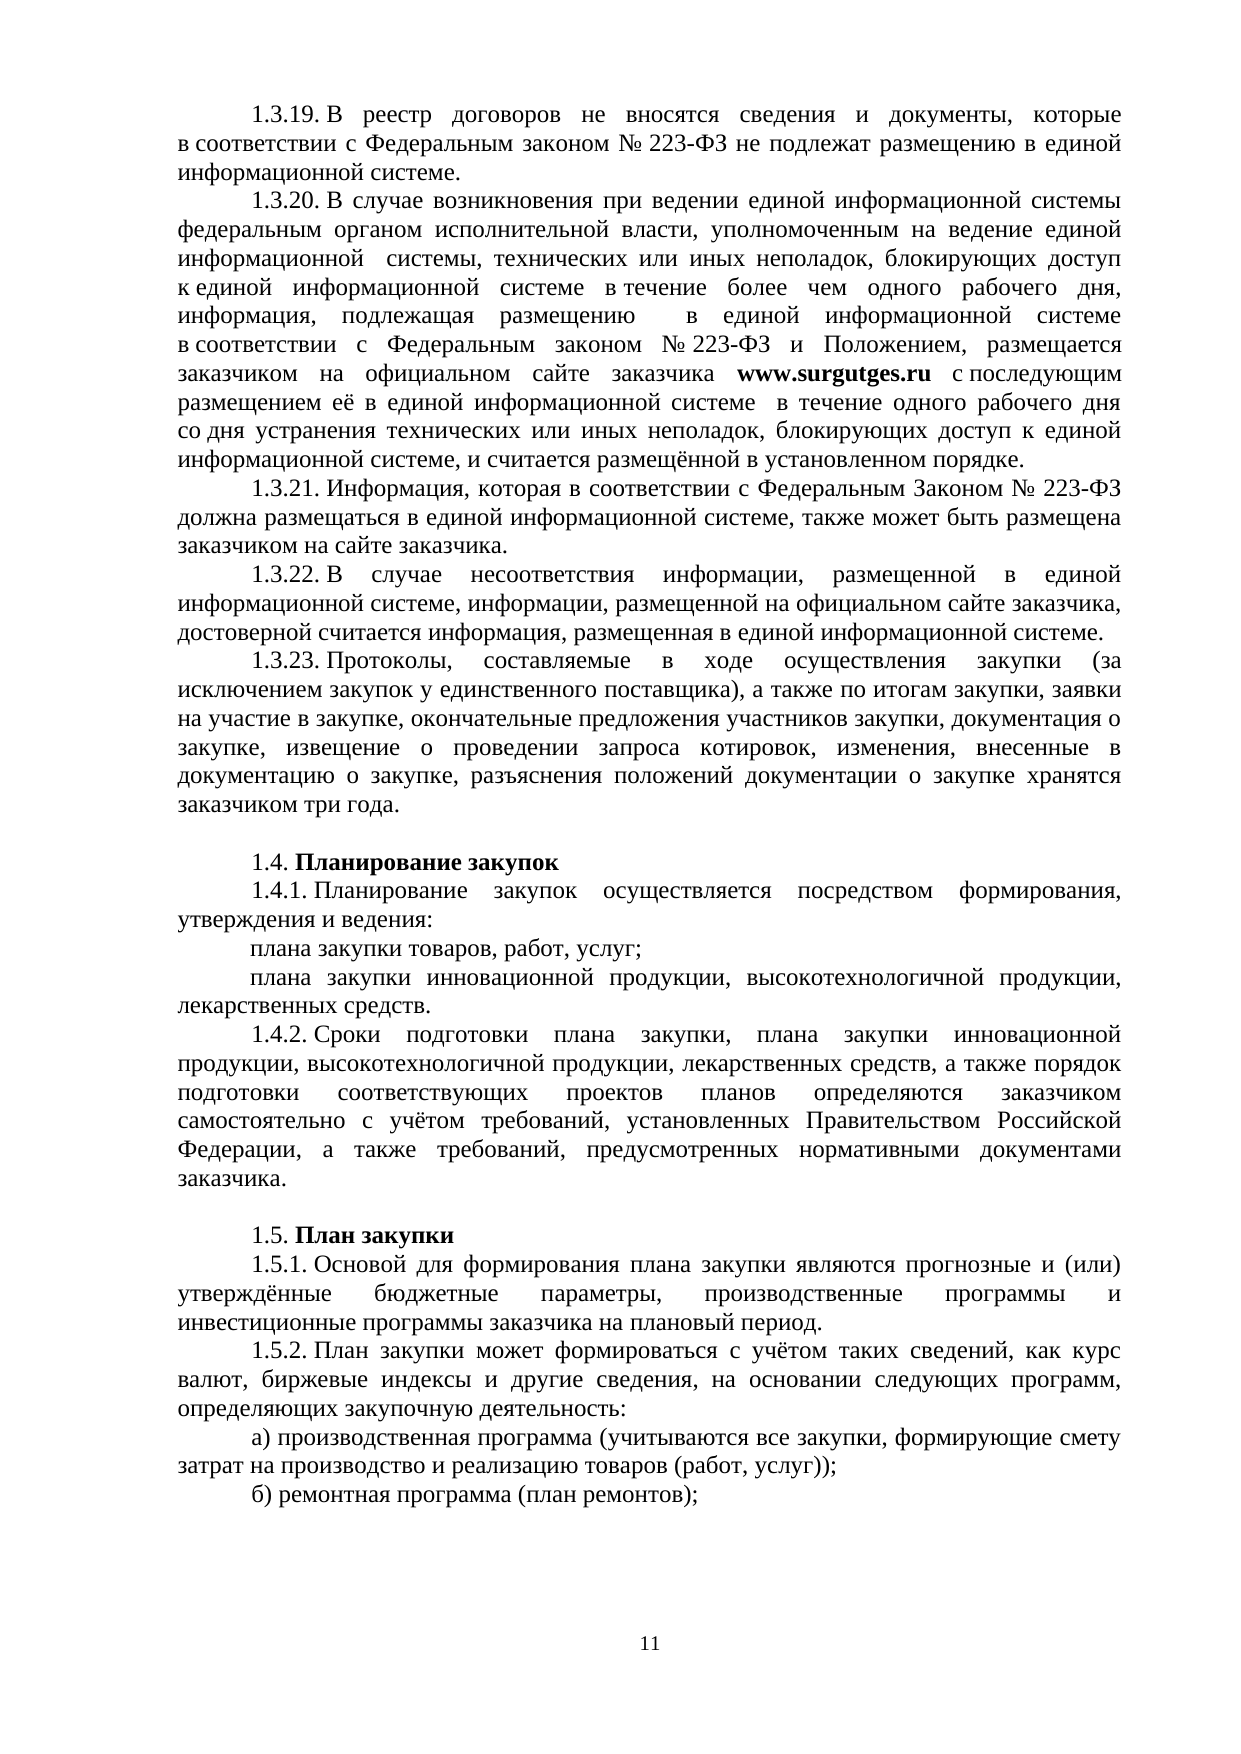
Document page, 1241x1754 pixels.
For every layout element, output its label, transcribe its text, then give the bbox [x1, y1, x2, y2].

text плана закупки товаров, работ, услуг; [177, 933, 1122, 962]
list Сроки подготовки плана закупки, плана закупки инновационной продукции, высокотехнологичной продукции, лекарственных средств, а также порядок подготовки соответствующих проектов планов определяются заказчиком самостоятельно с учётом требований, установленных Правительством Российской Федерации, а также требований, предусмотренных нормативными документами заказчика. [177, 1019, 1122, 1192]
list В реестр договоров не вносятся сведения и документы, которые в соответствии с Федеральным законом № 223-ФЗ не подлежат размещению в единой информационной системе. [177, 99, 1122, 185]
list Планирование закупок [177, 847, 1122, 875]
list В случае возникновения при ведении единой информационной системы федеральным органом исполнительной власти, уполномоченным на ведение единой информационной системы, технических или иных неполадок, блокирующих доступ к единой информационной системе в течение более чем одного рабочего дня, информация, подлежащая размещению в единой информационной системе в соответствии с Федеральным законом № 223-ФЗ и Положением, размещается заказчиком на официальном сайте заказчика www.surgutges.ru с последующим размещением её в единой информационной системе в течение одного рабочего дня со дня устранения технических или иных неполадок, блокирующих доступ к единой информационной системе, и считается размещённой в установленном порядке. [177, 185, 1122, 473]
text а) производственная программа (учитываются все закупки, формирующие смету затрат на производство и реализацию товаров (работ, услуг)); [177, 1422, 1122, 1479]
list План закупки может формироваться с учётом таких сведений, как курс валют, биржевые индексы и другие сведения, на основании следующих программ, определяющих закупочную деятельность: [177, 1335, 1122, 1422]
text плана закупки инновационной продукции, высокотехнологичной продукции, лекарственных средств. [177, 962, 1122, 1019]
list Информация, которая в соответствии с Федеральным Законом № 223-ФЗ должна размещаться в единой информационной системе, также может быть размещена заказчиком на сайте заказчика. [177, 473, 1122, 559]
list Протоколы, составляемые в ходе осуществления закупки (за исключением закупок у единственного поставщика), а также по итогам закупки, заявки на участие в закупке, окончательные предложения участников закупки, документация о закупке, извещение о проведении запроса котировок, изменения, внесенные в документацию о закупке, разъяснения положений документации о закупке хранятся заказчиком три года. [177, 645, 1122, 818]
text б) ремонтная программа (план ремонтов); [177, 1479, 1122, 1508]
list Основой для формирования плана закупки являются прогнозные и (или) утверждённые бюджетные параметры, производственные программы и инвестиционные программы заказчика на плановый период. [177, 1249, 1122, 1335]
list План закупки [177, 1220, 1122, 1249]
list Планирование закупок осуществляется посредством формирования, утверждения и ведения: [177, 875, 1122, 933]
list В случае несоответствия информации, размещенной в единой информационной системе, информации, размещенной на официальном сайте заказчика, достоверной считается информация, размещенная в единой информационной системе. [177, 559, 1122, 645]
